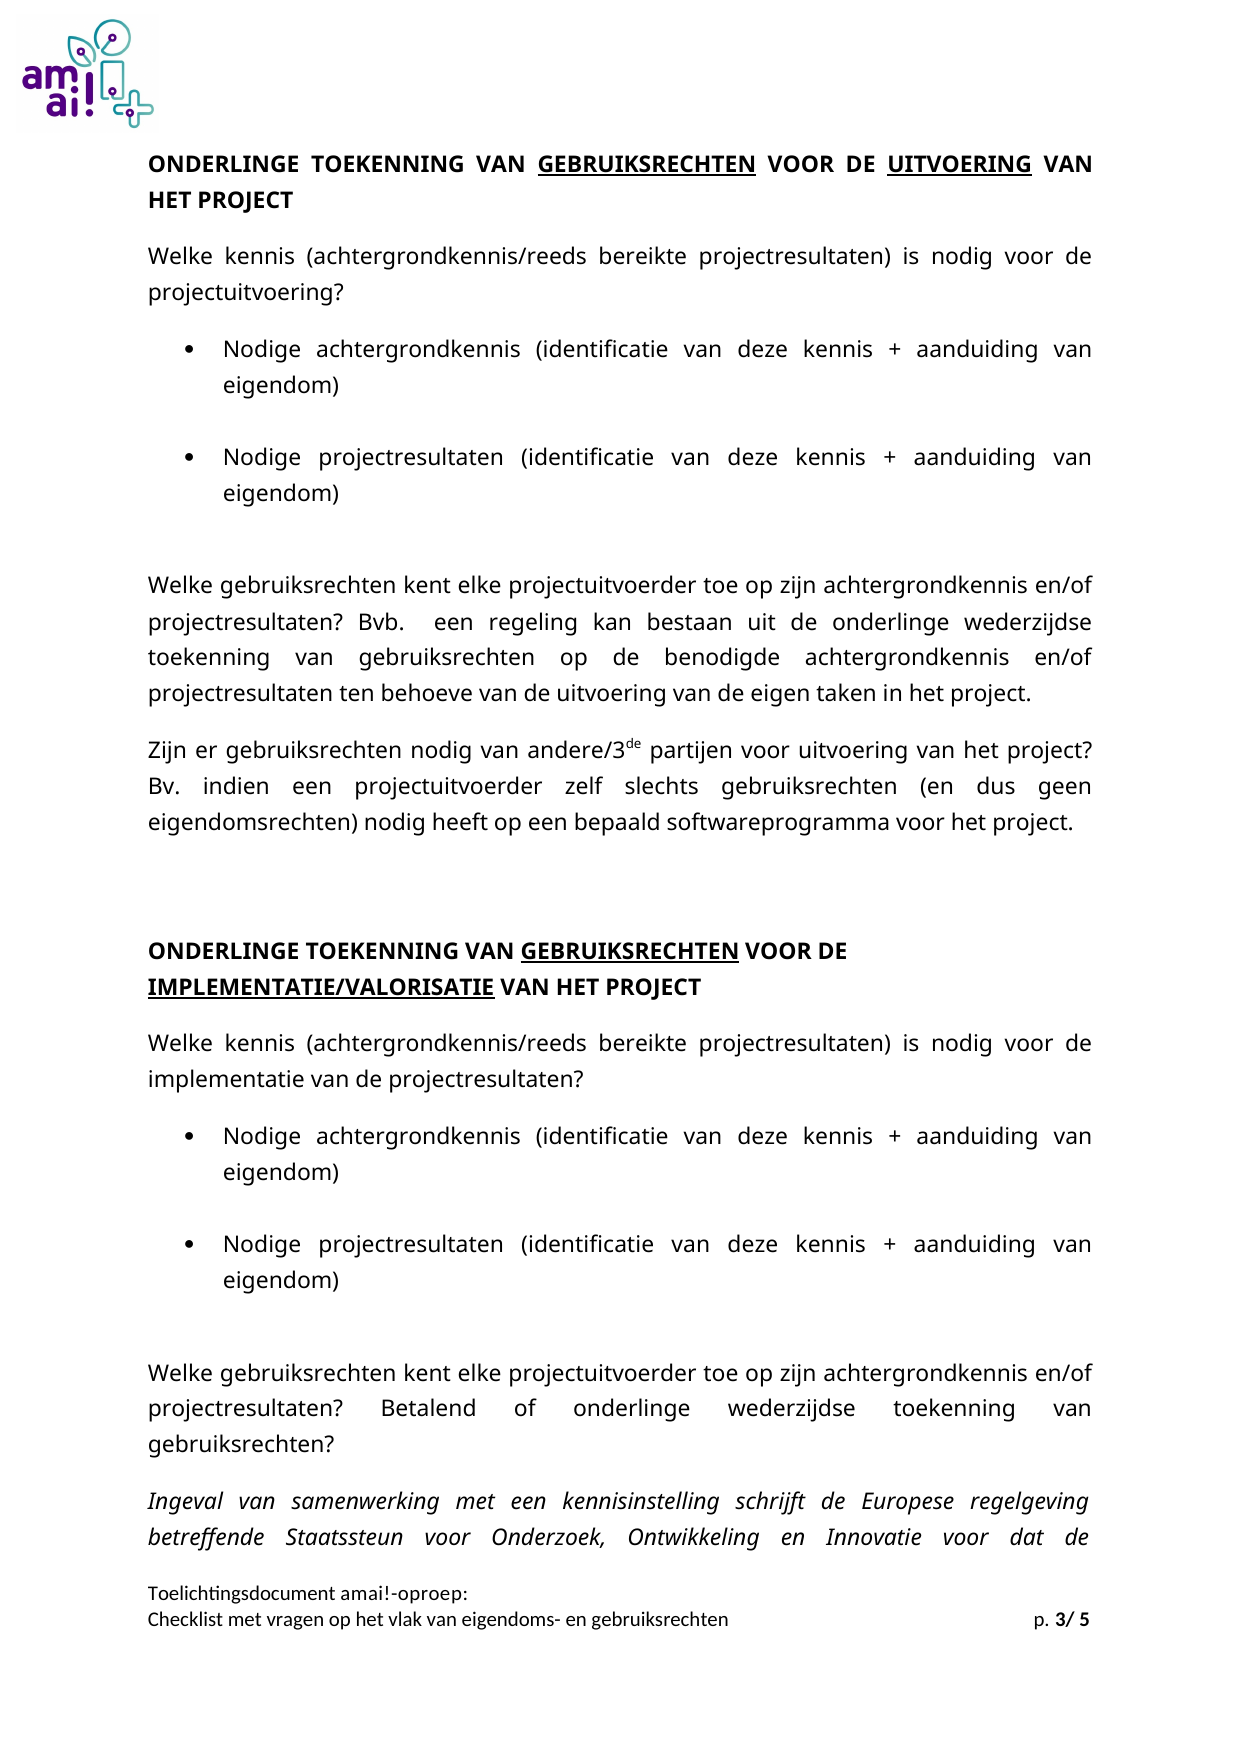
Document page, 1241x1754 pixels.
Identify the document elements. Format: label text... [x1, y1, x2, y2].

list Onderlinge toekenning van gebruiksrechten voor de implementatie/valorisatie van het project [148, 934, 1093, 1002]
list Nodige achtergrondkennis (identificatie van deze kennis + aanduiding van eigendom) [185, 333, 1093, 400]
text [148, 1485, 1093, 1552]
list Nodige achtergrondkennis (identificatie van deze kennis + aanduiding van eigendom) [185, 1120, 1093, 1187]
text Zijn er gebruiksrechten nodig van andere/3de partijen voor uitvoering van het project? Bv. indien een projectuitvoerder zelf slechts gebruiksrechten (en dus geen eigendomsrechten) nodig heeft op een bepaald softwareprogramma voor het project. [148, 734, 1093, 837]
list Onderlinge toekenning van gebruiksrechten voor de uitvoering van het project [148, 148, 1093, 215]
text Welke gebruiksrechten kent elke projectuitvoerder toe op zijn achtergrondkennis en/of projectresultaten? Bvb. een regeling kan bestaan uit de onderlinge wederzijdse toekenning van gebruiksrechten op de benodigde achtergrondkennis en/of projectresultaten ten behoeve van de uitvoering van de eigen taken in het project. [148, 569, 1093, 708]
text Welke kennis (achtergrondkennis/reeds bereikte projectresultaten) is nodig voor de projectuitvoering? [148, 240, 1093, 307]
text Welke gebruiksrechten kent elke projectuitvoerder toe op zijn achtergrondkennis en/of projectresultaten? Betalend of onderlinge wederzijdse toekenning van gebruiksrechten? [148, 1356, 1093, 1459]
list Nodige projectresultaten (identificatie van deze kennis + aanduiding van eigendom) [185, 441, 1093, 508]
text Welke kennis (achtergrondkennis/reeds bereikte projectresultaten) is nodig voor de implementatie van de projectresultaten? [148, 1027, 1093, 1094]
picture [16, 14, 160, 133]
list Nodige projectresultaten (identificatie van deze kennis + aanduiding van eigendom) [185, 1228, 1093, 1295]
